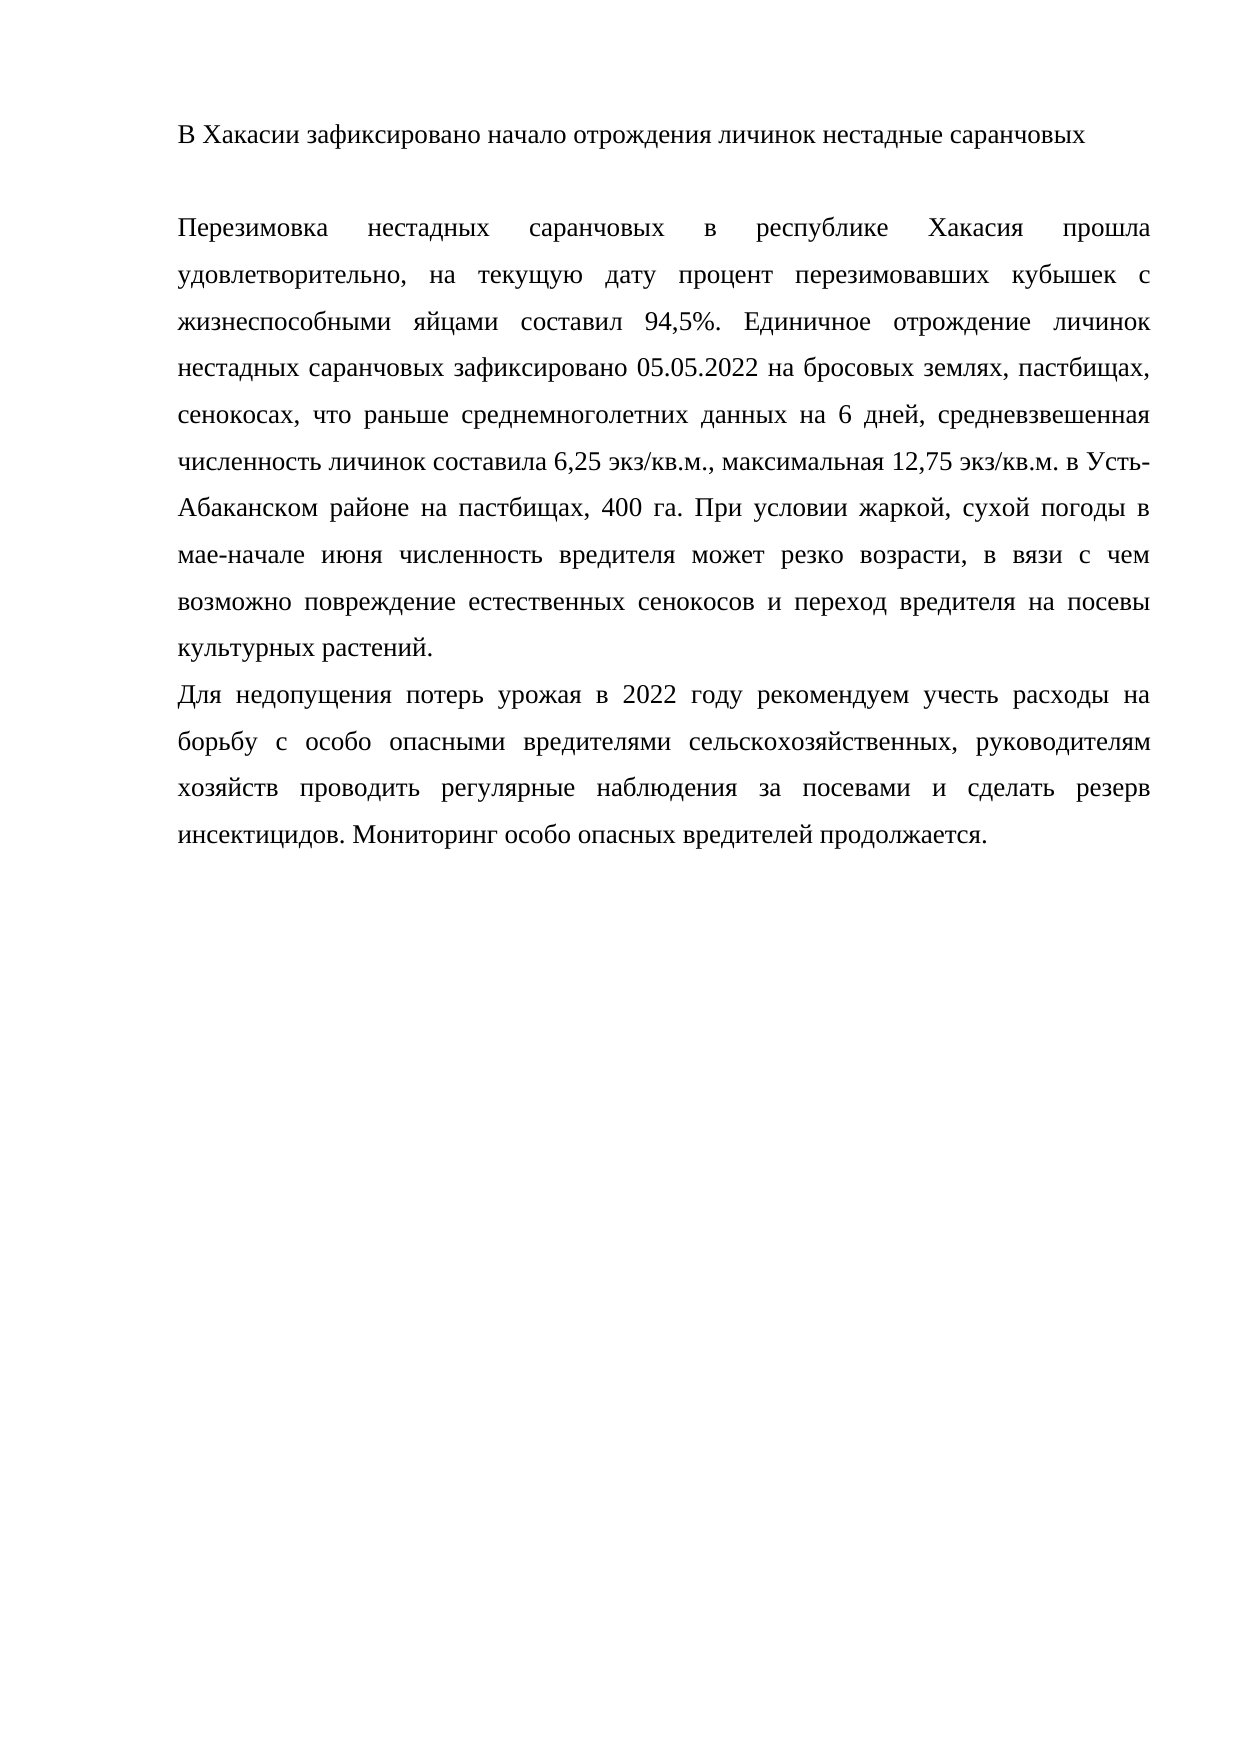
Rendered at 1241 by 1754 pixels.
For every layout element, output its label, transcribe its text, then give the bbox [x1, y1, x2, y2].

text В Хакасии зафиксировано начало отрождения личинок нестадные саранчовых [177, 118, 1152, 149]
text Для недопущения потерь урожая в 2022 году рекомендуем учесть расходы на борьбу с особо опасными вредителями сельскохозяйственных, руководителям хозяйств проводить регулярные наблюдения за посевами и сделать резерв инсектицидов. Мониторинг особо опасных вредителей продолжается. [177, 678, 1152, 849]
text Перезимовка нестадных саранчовых в республике Хакасия прошла удовлетворительно, на текущую дату процент перезимовавших кубышек с жизнеспособными яйцами составил 94,5%. Единичное отрождение личинок нестадных саранчовых зафиксировано 05.05.2022 на бросовых землях, пастбищах, сенокосах, что раньше среднемноголетних данных на 6 дней, средневзвешенная численность личинок составила 6,25 экз/кв.м., максимальная 12,75 экз/кв.м. в Усть-Абаканском районе на пастбищах, 400 га. При условии жаркой, сухой погоды в мае-начале июня численность вредителя может резко возрасти, в вязи с чем возможно повреждение естественных сенокосов и переход вредителя на посевы культурных растений. [177, 211, 1152, 663]
